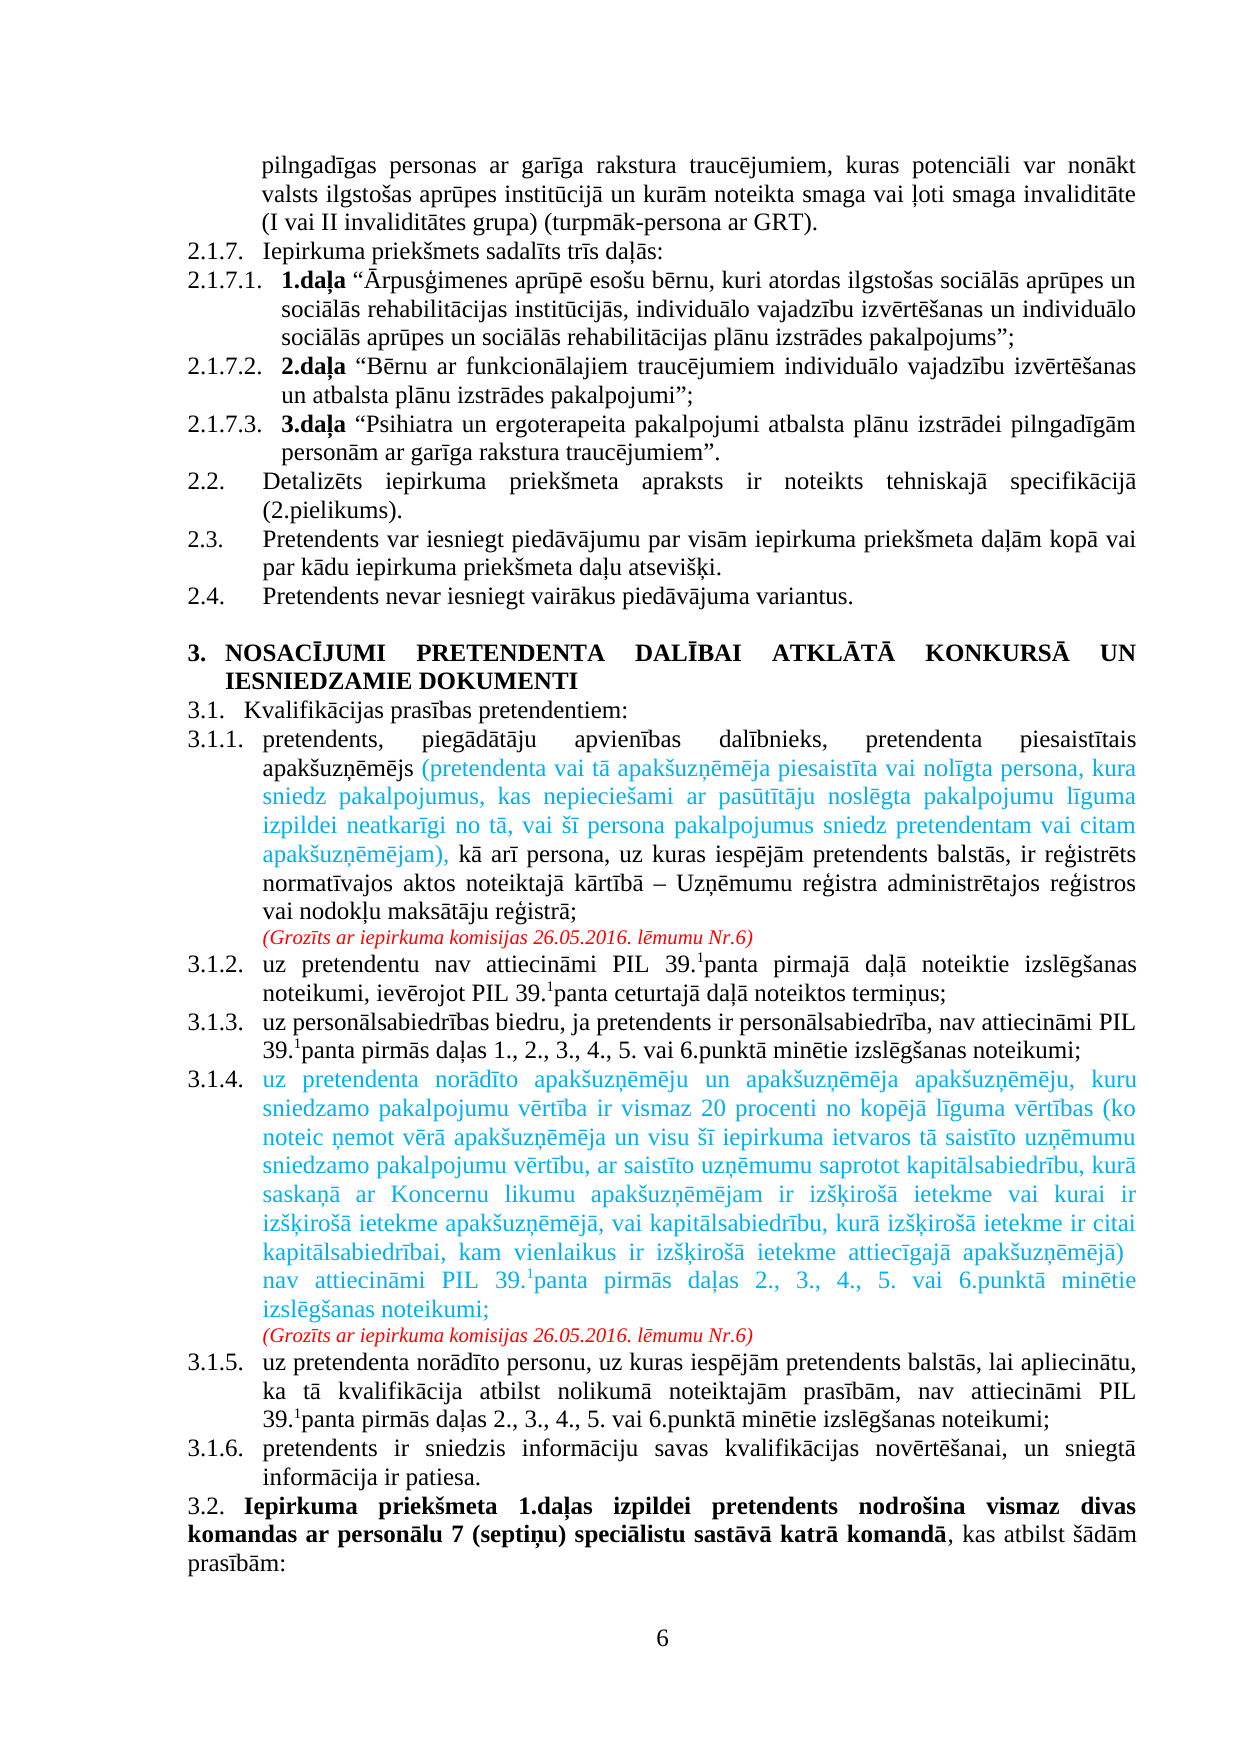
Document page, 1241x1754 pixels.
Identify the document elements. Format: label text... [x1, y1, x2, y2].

list Pretendents var iesniegt piedāvājumu par visām iepirkuma priekšmeta daļām kopā vai par kādu iepirkuma priekšmeta daļu atsevišķi. [187, 524, 1137, 581]
list Iepirkuma priekšmeta 1.daļas izpildei pretendents nodrošina vismaz divas komandas ar personālu 7 (septiņu) speciālistu sastāvā katrā komandā, kas atbilst šādām prasībām: [187, 1491, 1137, 1577]
list pretendents ir sniedzis informāciju savas kvalifikācijas novērtēšanai, un sniegtā informācija ir patiesa. [187, 1433, 1137, 1491]
list Detalizēts iepirkuma priekšmeta apraksts ir noteikts tehniskajā specifikācijā (2.pielikums). [187, 466, 1137, 524]
list 2.daļa “Bērnu ar funkcionālajiem traucējumiem individuālo vajadzību izvērtēšanas un atbalsta plānu izstrādes pakalpojumi”; [187, 351, 1137, 409]
list (Grozīts ar iepirkuma komisijas 26.05.2016. lēmumu Nr.6) [262, 925, 1137, 949]
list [187, 150, 1137, 236]
list 1.daļa “Ārpusģimenes aprūpē esošu bērnu, kuri atordas ilgstošas sociālās aprūpes un sociālās rehabilitācijas institūcijās, individuālo vajadzību izvērtēšanas un individuālo sociālās aprūpes un sociālās rehabilitācijas plānu izstrādes pakalpojums”; [187, 265, 1137, 351]
list 3.daļa “Psihiatra un ergoterapeita pakalpojumi atbalsta plānu izstrādei pilngadīgām personām ar garīga rakstura traucējumiem”. [187, 409, 1137, 466]
list pretendents, piegādātāju apvienības dalībnieks, pretendenta piesaistītais apakšuzņēmējs (pretendenta vai tā apakšuzņēmēja piesaistīta vai nolīgta persona, kura sniedz pakalpojumus, kas nepieciešami ar pasūtītāju noslēgta pakalpojumu līguma izpildei neatkarīgi no tā, vai šī persona pakalpojumus sniedz pretendentam vai citam apakšuzņēmējam), kā arī persona, uz kuras iespējām pretendents balstās, ir reģistrēts normatīvajos aktos noteiktajā kārtībā – Uzņēmumu reģistra administrētajos reģistros vai nodokļu maksātāju reģistrā; [187, 724, 1137, 925]
list NOSACĪJUMI PRETENDENTA DALĪBAI ATKLĀTĀ KONKURSĀ UN IESNIEDZAMIE DOKUMENTI [187, 638, 1137, 695]
list uz pretendentu nav attiecināmi PIL 39.1panta pirmajā daļā noteiktie izslēgšanas noteikumi, ievērojot PIL 39.1panta ceturtajā daļā noteiktos termiņus; [187, 949, 1137, 1007]
list uz pretendenta norādīto personu, uz kuras iespējām pretendents balstās, lai apliecinātu, ka tā kvalifikācija atbilst nolikumā noteiktajām prasībām, nav attiecināmi PIL 39.1panta pirmās daļas 2., 3., 4., 5. vai 6.punktā minētie izslēgšanas noteikumi; [187, 1347, 1137, 1433]
list Pretendents nevar iesniegt vairākus piedāvājuma variantus. [187, 581, 1137, 610]
list Kvalifikācijas prasības pretendentiem: [187, 695, 1137, 724]
list uz pretendenta norādīto apakšuzņēmēju un apakšuzņēmēja apakšuzņēmēju, kuru sniedzamo pakalpojumu vērtība ir vismaz 20 procenti no kopējā līguma vērtības (ko noteic ņemot vērā apakšuzņēmēja un visu šī iepirkuma ietvaros tā saistīto uzņēmumu sniedzamo pakalpojumu vērtību, ar saistīto uzņēmumu saprotot kapitālsabiedrību, kurā saskaņā ar Koncernu likumu apakšuzņēmējam ir izšķirošā ietekme vai kurai ir izšķirošā ietekme apakšuzņēmējā, vai kapitālsabiedrību, kurā izšķirošā ietekme ir citai kapitālsabiedrībai, kam vienlaikus ir izšķirošā ietekme attiecīgajā apakšuzņēmējā) nav attiecināmi PIL 39.1panta pirmās daļas 2., 3., 4., 5. vai 6.punktā minētie izslēgšanas noteikumi; [187, 1064, 1137, 1323]
list uz personālsabiedrības biedru, ja pretendents ir personālsabiedrība, nav attiecināmi PIL 39.1panta pirmās daļas 1., 2., 3., 4., 5. vai 6.punktā minētie izslēgšanas noteikumi; [187, 1007, 1137, 1064]
list Iepirkuma priekšmets sadalīts trīs daļās: [187, 236, 1137, 265]
list (Grozīts ar iepirkuma komisijas 26.05.2016. lēmumu Nr.6) [262, 1323, 1137, 1347]
